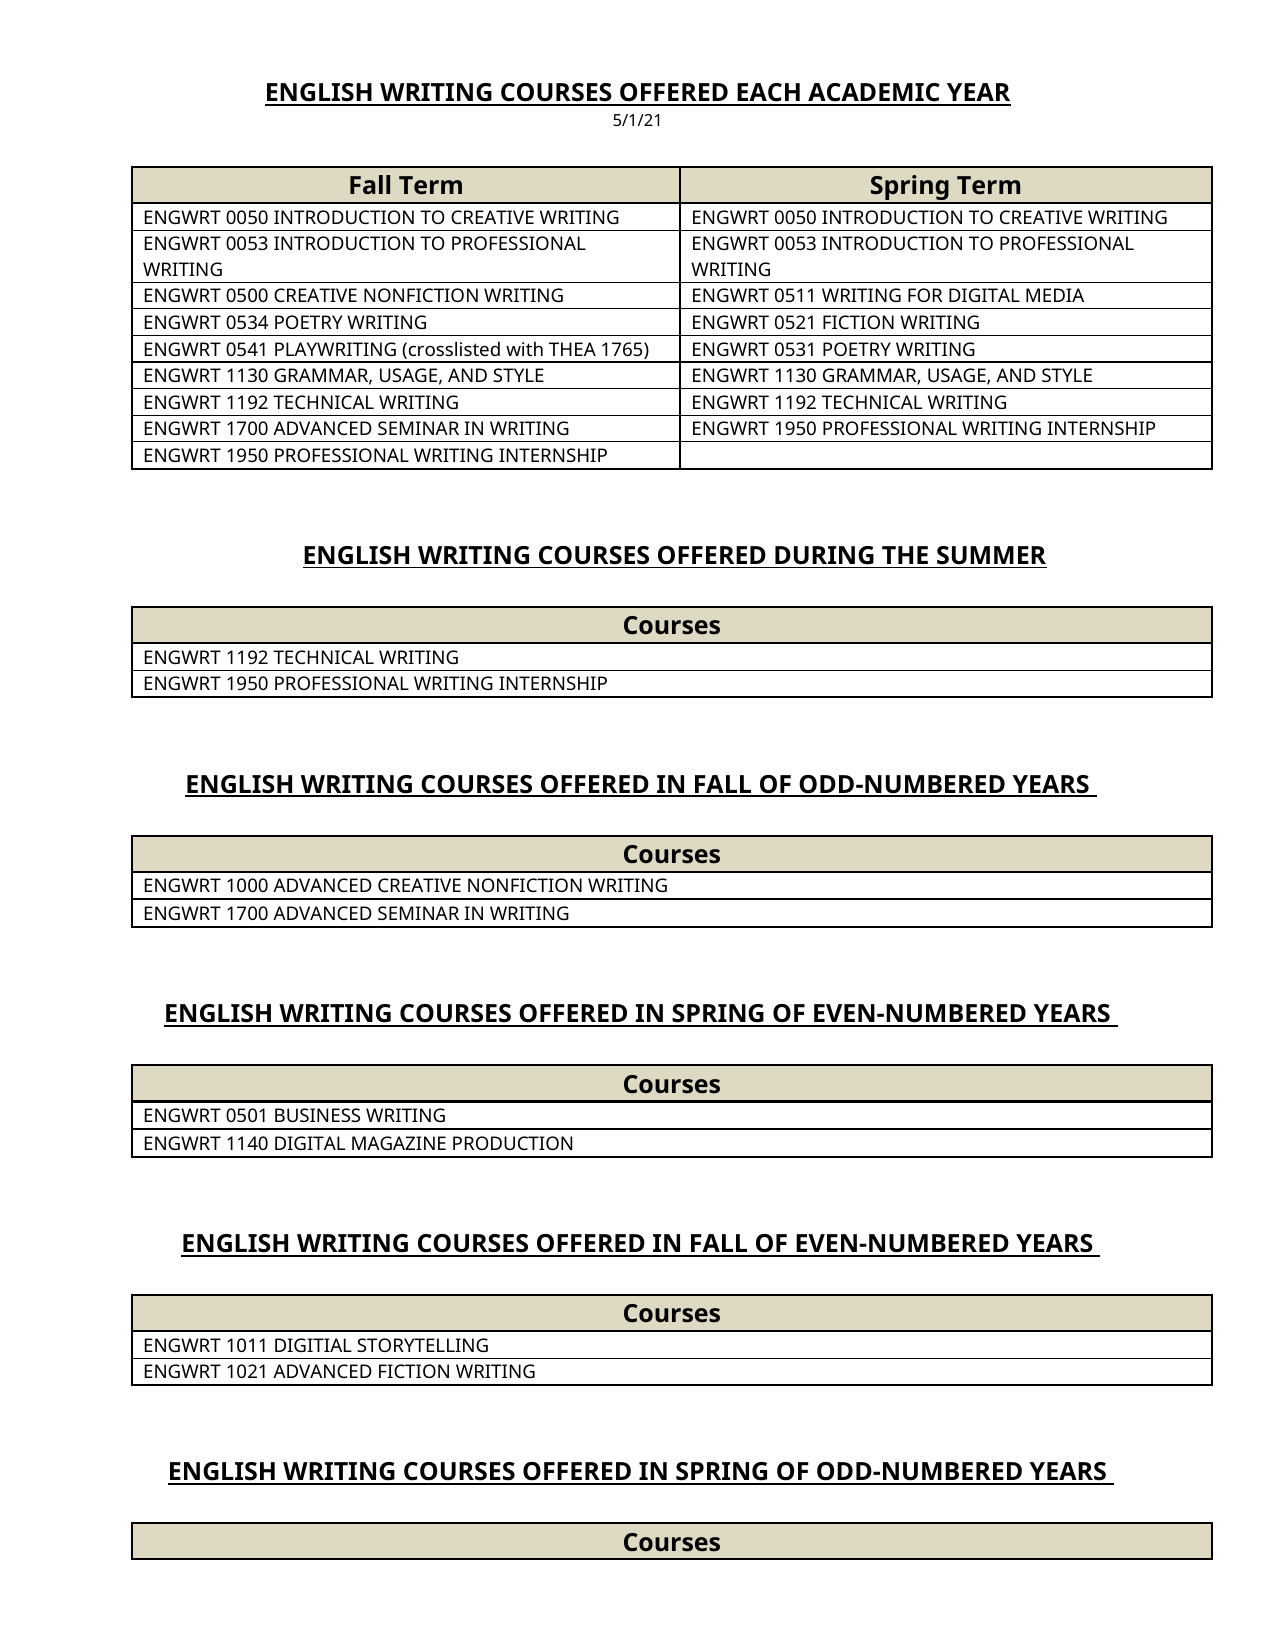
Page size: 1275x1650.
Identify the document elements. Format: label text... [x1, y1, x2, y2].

table_header Courses [133, 1296, 1211, 1330]
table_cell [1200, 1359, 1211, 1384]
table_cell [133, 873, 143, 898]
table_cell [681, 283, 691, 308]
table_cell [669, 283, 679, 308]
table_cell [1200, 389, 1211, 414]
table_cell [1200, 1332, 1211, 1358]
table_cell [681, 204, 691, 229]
text 5/1/21 [75, 109, 1200, 132]
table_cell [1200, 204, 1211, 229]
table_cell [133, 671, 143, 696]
text ENGLISH WRITING COURSES OFFERED IN FALL OF ODD-NUMBERED YEARS [75, 766, 1200, 801]
text ENGLISH WRITING COURSES OFFERED IN FALL OF EVEN-NUMBERED YEARS [75, 1226, 1200, 1260]
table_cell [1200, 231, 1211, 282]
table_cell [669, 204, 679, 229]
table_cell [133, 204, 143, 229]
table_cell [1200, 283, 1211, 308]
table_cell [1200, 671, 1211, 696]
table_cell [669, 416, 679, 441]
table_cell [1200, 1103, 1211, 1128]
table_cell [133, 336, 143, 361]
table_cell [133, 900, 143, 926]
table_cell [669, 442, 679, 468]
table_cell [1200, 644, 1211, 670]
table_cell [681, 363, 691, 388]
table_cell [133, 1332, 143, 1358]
table_cell [681, 442, 1211, 468]
table_header Courses [133, 608, 1211, 642]
table_header Courses [133, 837, 1211, 871]
table_header Courses [133, 1524, 1211, 1558]
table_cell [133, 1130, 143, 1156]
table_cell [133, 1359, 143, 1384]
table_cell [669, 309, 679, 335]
text ENGLISH WRITING COURSES OFFERED DURING THE SUMMER [75, 538, 1200, 572]
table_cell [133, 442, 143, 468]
table_header Fall Term [133, 168, 679, 202]
text ENGLISH WRITING COURSES OFFERED IN SPRING OF ODD-NUMBERED YEARS [75, 1454, 1200, 1488]
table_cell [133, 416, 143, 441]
table_header Spring Term [681, 168, 1211, 202]
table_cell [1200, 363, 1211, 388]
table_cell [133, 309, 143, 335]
table_header Courses [133, 1066, 1211, 1100]
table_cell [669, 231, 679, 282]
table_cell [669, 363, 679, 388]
table_cell ENGWRT 1950 PROFESSIONAL WRITING INTERNSHIP [681, 416, 1211, 441]
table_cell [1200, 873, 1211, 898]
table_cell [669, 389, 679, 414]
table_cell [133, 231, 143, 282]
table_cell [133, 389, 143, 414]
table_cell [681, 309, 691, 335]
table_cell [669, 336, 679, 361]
text ENGLISH WRITING COURSES OFFERED EACH ACADEMIC YEAR [75, 75, 1200, 109]
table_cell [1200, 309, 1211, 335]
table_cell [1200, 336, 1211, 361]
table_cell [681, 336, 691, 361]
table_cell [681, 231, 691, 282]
text ENGLISH WRITING COURSES OFFERED IN SPRING OF EVEN-NUMBERED YEARS [75, 996, 1200, 1030]
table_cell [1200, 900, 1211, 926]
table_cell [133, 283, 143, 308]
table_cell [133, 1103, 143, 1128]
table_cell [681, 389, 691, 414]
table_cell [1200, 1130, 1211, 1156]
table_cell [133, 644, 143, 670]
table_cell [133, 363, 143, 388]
